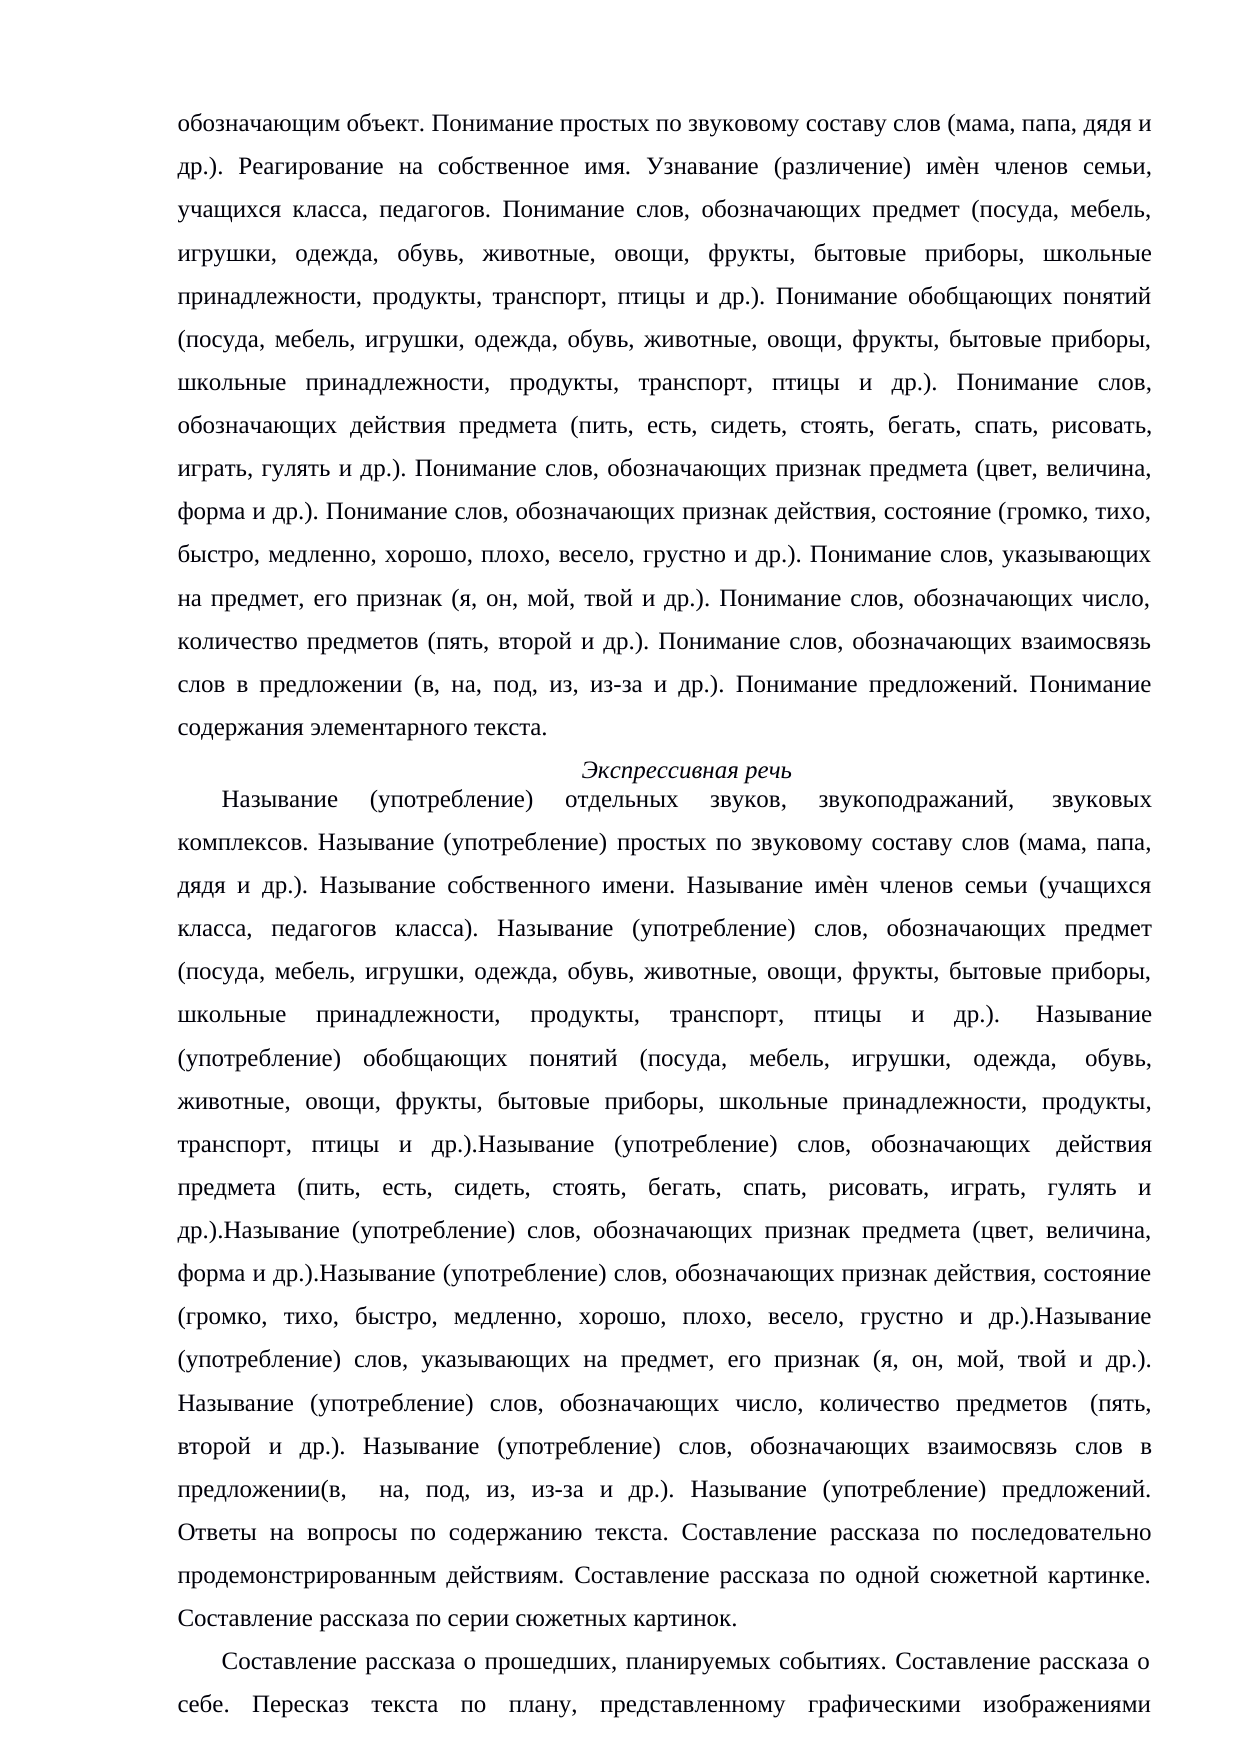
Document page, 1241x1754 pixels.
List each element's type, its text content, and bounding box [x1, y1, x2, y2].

text Называние (употребление) отдельных звуков, звукоподражаний, звуковых комплексов. Называние (употребление) простых по звуковому составу слов (мама, папа, дядя и др.). Называние собственного имени. Называние имѐн членов семьи (учащихся класса, педагогов класса). Называние (употребление) слов, обозначающих предмет (посуда, мебель, игрушки, одежда, обувь, животные, овощи, фрукты, бытовые приборы, школьные принадлежности, продукты, транспорт, птицы и др.). Называние (употребление) обобщающих понятий (посуда, мебель, игрушки, одежда, обувь, животные, овощи, фрукты, бытовые приборы, школьные принадлежности, продукты, транспорт, птицы и др.).Называние (употребление) слов, обозначающих действия предмета (пить, есть, сидеть, стоять, бегать, спать, рисовать, играть, гулять и др.).Называние (употребление) слов, обозначающих признак предмета (цвет, величина, форма и др.).Называние (употребление) слов, обозначающих признак действия, состояние (громко, тихо, быстро, медленно, хорошо, плохо, весело, грустно и др.).Называние (употребление) слов, указывающих на предмет, его признак (я, он, мой, твой и др.). Называние (употребление) слов, обозначающих число, количество предметов (пять, второй и др.). Называние (употребление) слов, обозначающих взаимосвязь слов в предложении(в, на, под, из, из-за и др.). Называние (употребление) предложений. Ответы на вопросы по содержанию текста. Составление рассказа по последовательно продемонстрированным действиям. Составление рассказа по одной сюжетной картинке. Составление рассказа по серии сюжетных картинок. [177, 784, 1152, 1632]
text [177, 1646, 1151, 1718]
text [177, 108, 1152, 741]
text Экспрессивная речь [581, 755, 1165, 784]
